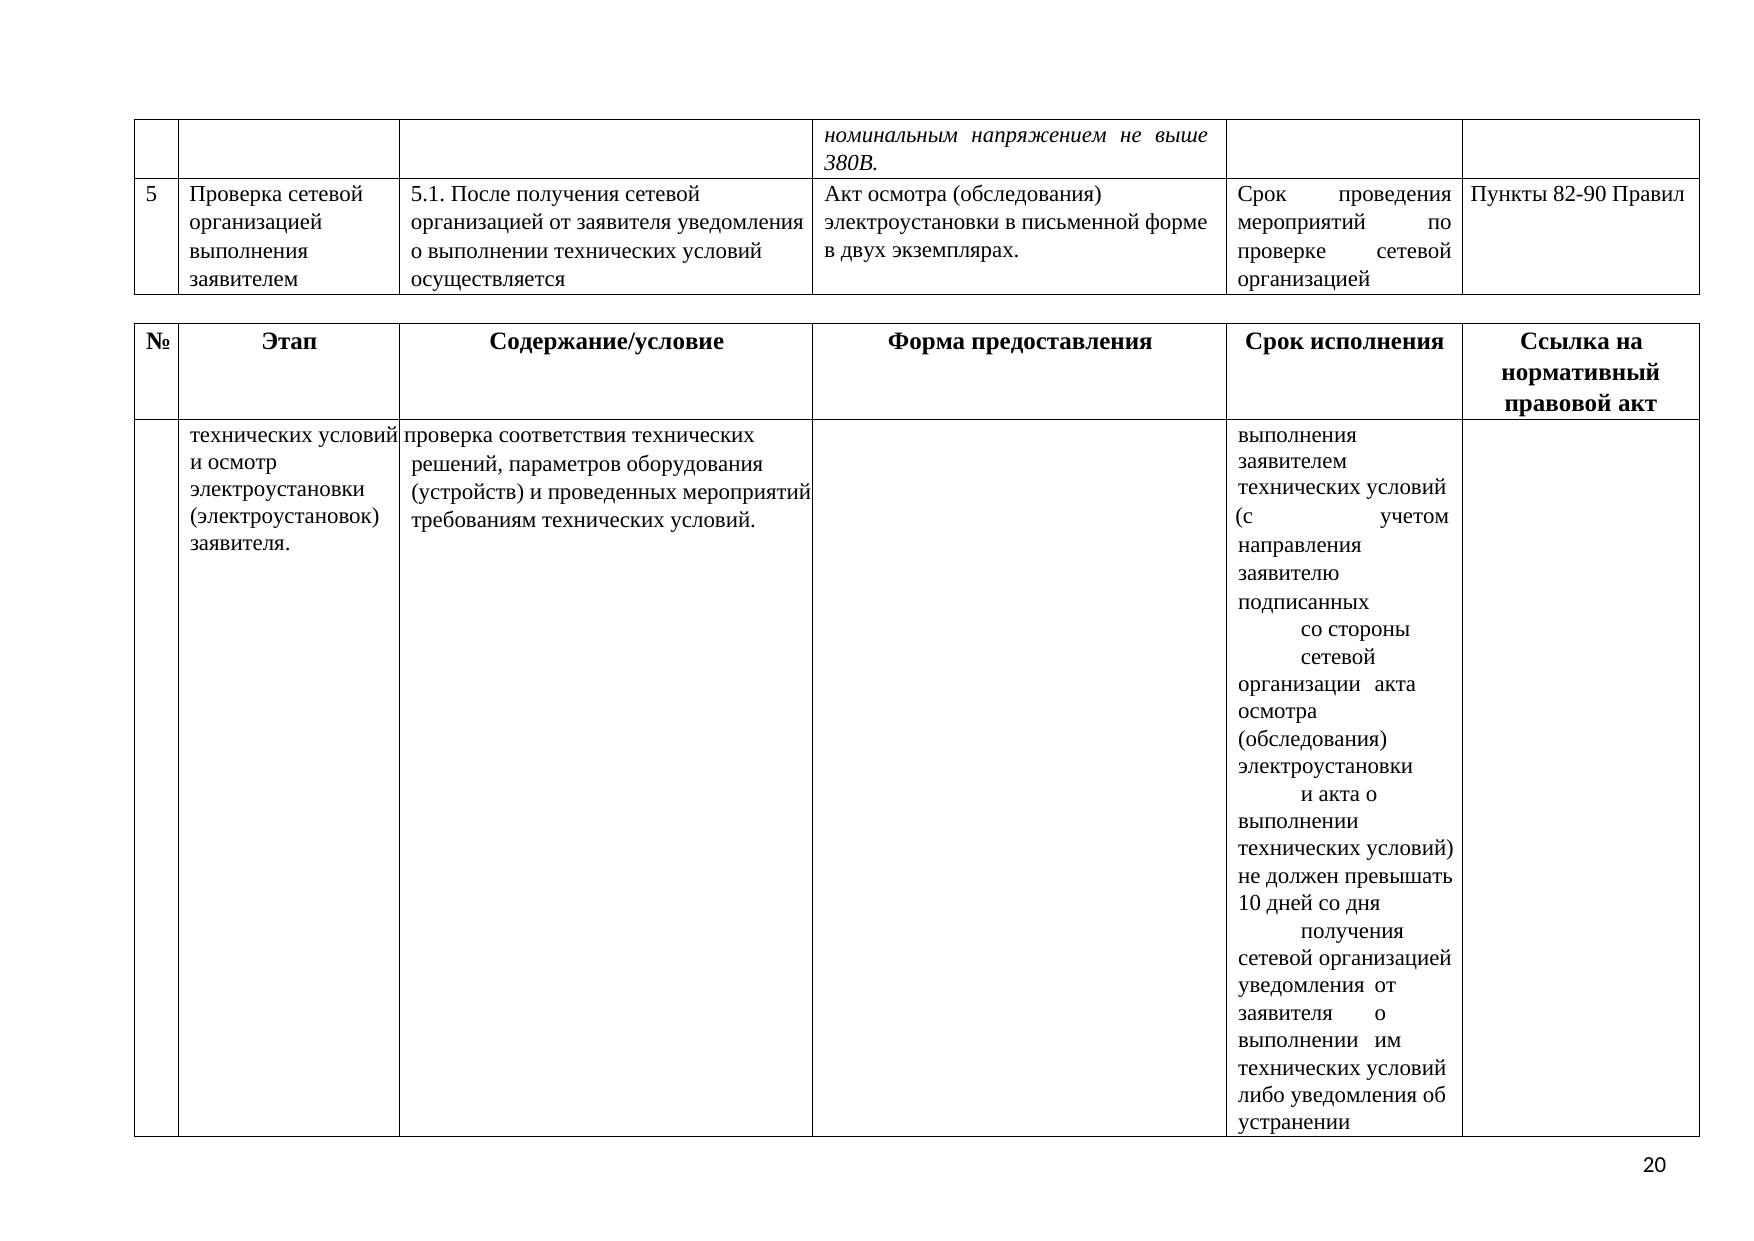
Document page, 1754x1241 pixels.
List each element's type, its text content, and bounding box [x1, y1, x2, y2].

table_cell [1227, 120, 1462, 178]
table_cell [135, 420, 178, 1136]
table_header Этап [179, 324, 399, 419]
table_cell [400, 120, 812, 178]
table_cell Срок проведения мероприятий по проверке сетевой организацией [1227, 179, 1462, 294]
table_cell Пункты 82-90 Правил [1463, 179, 1699, 294]
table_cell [400, 420, 812, 1136]
table_header Ссылка на нормативный правовой акт [1463, 324, 1699, 419]
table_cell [1463, 120, 1699, 178]
table_cell Акт осмотра (обследования) электроустановки в письменной форме в двух экземплярах. [813, 179, 1226, 294]
table_header Срок исполнения [1227, 324, 1462, 419]
table_cell [813, 420, 1226, 1136]
table_cell [135, 120, 178, 178]
table_header Содержание/условие [400, 324, 812, 419]
table_cell 5 [135, 179, 178, 294]
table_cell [813, 120, 1226, 178]
table_cell [179, 120, 399, 178]
table_header № [135, 324, 178, 419]
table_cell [179, 420, 399, 1136]
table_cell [1227, 420, 1462, 1136]
table_cell 5.1. После получения сетевой организацией от заявителя уведомления о выполнении технических условий осуществляется [400, 179, 812, 294]
table_cell Проверка сетевой организацией выполнения заявителем [179, 179, 399, 294]
table_cell [1463, 420, 1699, 1136]
table_header Форма предоставления [813, 324, 1226, 419]
